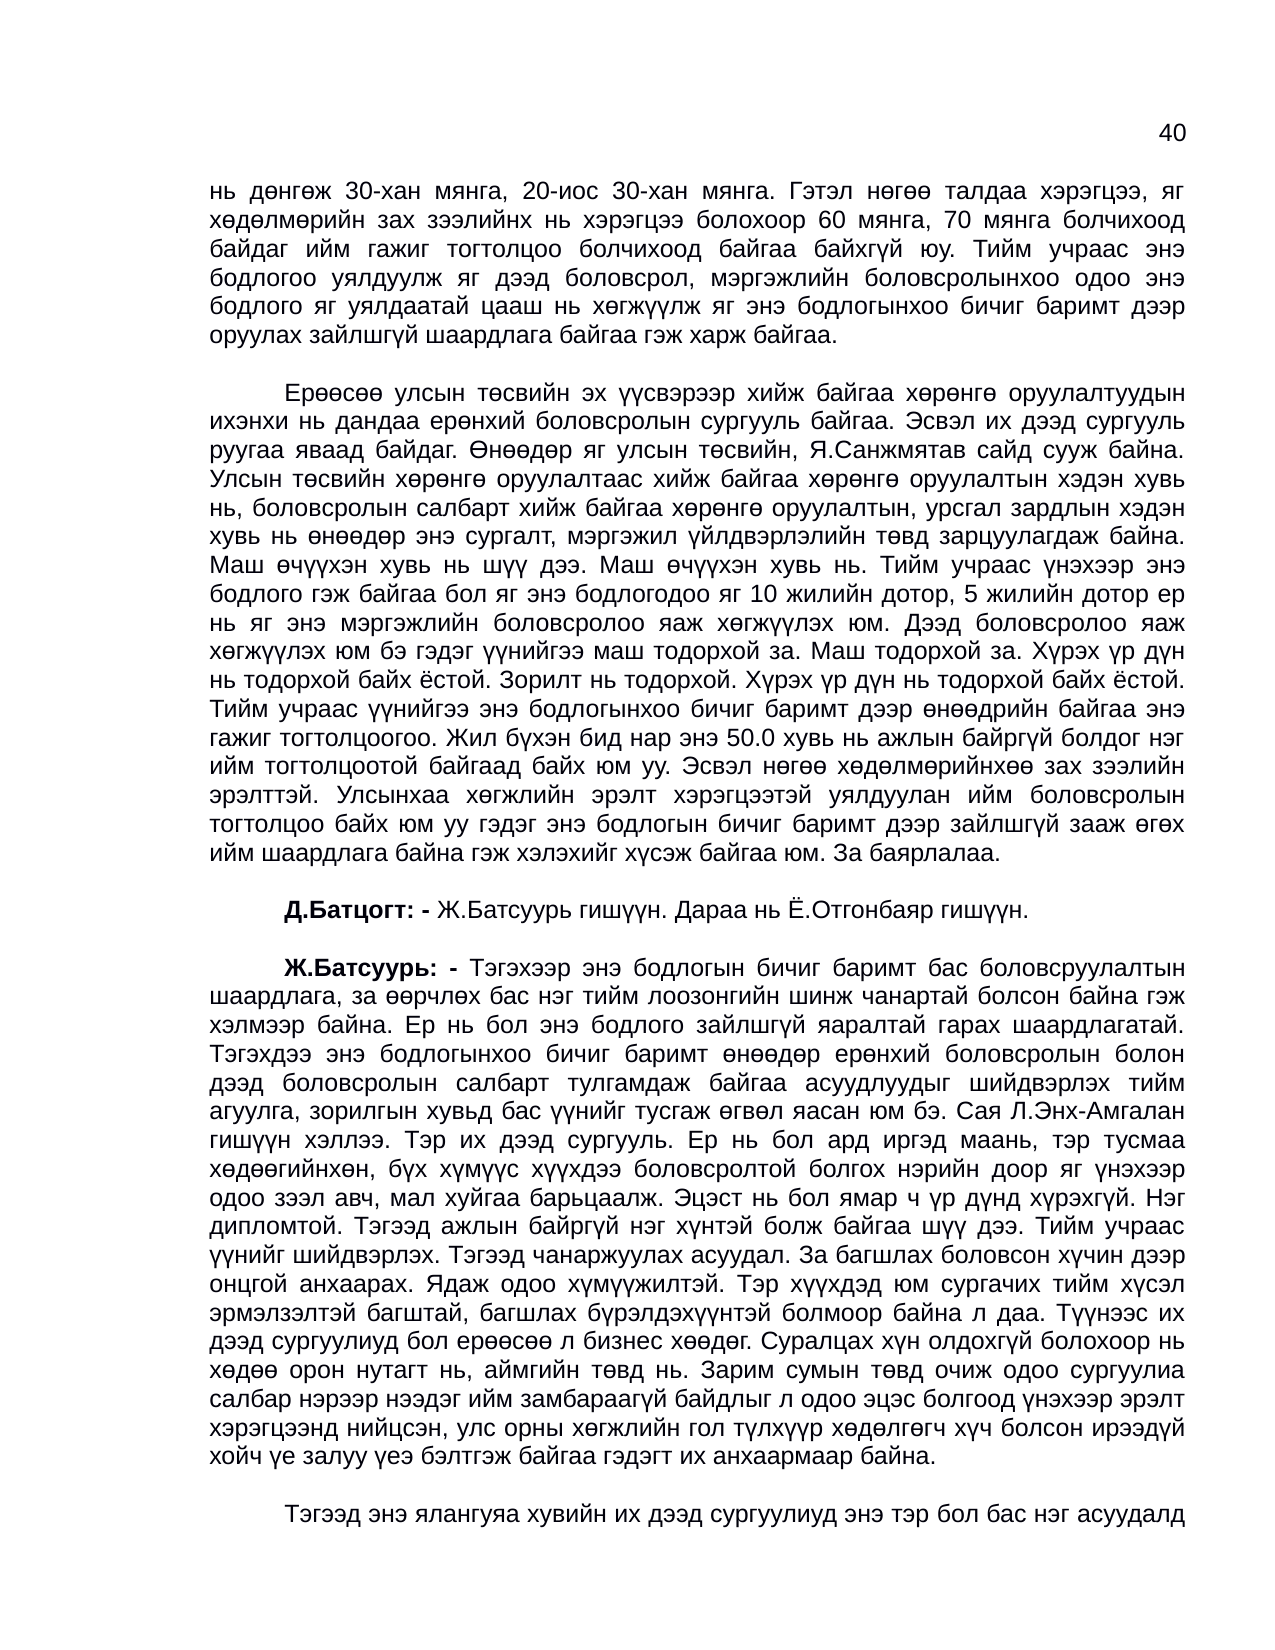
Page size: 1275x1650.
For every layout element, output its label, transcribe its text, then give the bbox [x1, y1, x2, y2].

text Д.Батцогт: - Ж.Батсуурь гишүүн. Дараа нь Ё.Отгонбаяр гишүүн. [209, 895, 1186, 924]
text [209, 1499, 1186, 1528]
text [209, 176, 1186, 349]
text Ерөөсөө улсын төсвийн эх үүсвэрээр хийж байгаа хөрөнгө оруулалтуудын ихэнхи нь дандаа ерөнхий боловсролын сургууль байгаа. Эсвэл их дээд сургууль руугаа яваад байдаг. Өнөөдөр яг улсын төсвийн, Я.Санжмятав сайд сууж байна. Улсын төсвийн хөрөнгө оруулалтаас хийж байгаа хөрөнгө оруулалтын хэдэн хувь нь, боловсролын салбарт хийж байгаа хөрөнгө оруулалтын, урсгал зардлын хэдэн хувь нь өнөөдөр энэ сургалт, мэргэжил үйлдвэрлэлийн төвд зарцуулагдаж байна. Маш өчүүхэн хувь нь шүү дээ. Маш өчүүхэн хувь нь. Тийм учраас үнэхээр энэ бодлого гэж байгаа бол яг энэ бодлогодоо яг 10 жилийн дотор, 5 жилийн дотор ер нь яг энэ мэргэжлийн боловсролоо яаж хөгжүүлэх юм. Дээд боловсролоо яаж хөгжүүлэх юм бэ гэдэг үүнийгээ маш тодорхой за. Маш тодорхой за. Хүрэх үр дүн нь тодорхой байх ёстой. Зорилт нь тодорхой. Хүрэх үр дүн нь тодорхой байх ёстой. Тийм учраас үүнийгээ энэ бодлогынхоо бичиг баримт дээр өнөөдрийн байгаа энэ гажиг тогтолцоогоо. Жил бүхэн бид нар энэ 50.0 хувь нь ажлын байргүй болдог нэг ийм тогтолцоотой байгаад байх юм уу. Эсвэл нөгөө хөдөлмөрийнхөө зах зээлийн эрэлттэй. Улсынхаа хөгжлийн эрэлт хэрэгцээтэй уялдуулан ийм боловсролын тогтолцоо байх юм уу гэдэг энэ бодлогын бичиг баримт дээр зайлшгүй зааж өгөх ийм шаардлага байна гэж хэлэхийг хүсэж байгаа юм. За баярлалаа. [209, 378, 1186, 866]
text Ж.Батсуурь: - Тэгэхээр энэ бодлогын бичиг баримт бас боловсруулалтын шаардлага, за өөрчлөх бас нэг тийм лоозонгийн шинж чанартай болсон байна гэж хэлмээр байна. Ер нь бол энэ бодлого зайлшгүй яаралтай гарах шаардлагатай. Тэгэхдээ энэ бодлогынхоо бичиг баримт өнөөдөр ерөнхий боловсролын болон дээд боловсролын салбарт тулгамдаж байгаа асуудлуудыг шийдвэрлэх тийм агуулга, зорилгын хувьд бас үүнийг тусгаж өгвөл яасан юм бэ. Сая Л.Энх-Амгалан гишүүн хэллээ. Тэр их дээд сургууль. Ер нь бол ард иргэд маань, тэр тусмаа хөдөөгийнхөн, бүх хүмүүс хүүхдээ боловсролтой болгох нэрийн доор яг үнэхээр одоо зээл авч, мал хуйгаа барьцаалж. Эцэст нь бол ямар ч үр дүнд хүрэхгүй. Нэг дипломтой. Тэгээд ажлын байргүй нэг хүнтэй болж байгаа шүү дээ. Тийм учраас үүнийг шийдвэрлэх. Тэгээд чанаржуулах асуудал. За багшлах боловсон хүчин дээр онцгой анхаарах. Ядаж одоо хүмүүжилтэй. Тэр хүүхдэд юм сургачих тийм хүсэл эрмэлзэлтэй багштай, багшлах бүрэлдэхүүнтэй болмоор байна л даа. Түүнээс их дээд сургуулиуд бол ерөөсөө л бизнес хөөдөг. Суралцах хүн олдохгүй болохоор нь хөдөө орон нутагт нь, аймгийн төвд нь. Зарим сумын төвд очиж одоо сургуулиа салбар нэрээр нээдэг ийм замбараагүй байдлыг л одоо эцэс болгоод үнэхээр эрэлт хэрэгцээнд нийцсэн, улс орны хөгжлийн гол түлхүүр хөдөлгөгч хүч болсон ирээдүй хойч үе залуу үеэ бэлтгэж байгаа гэдэгт их анхаармаар байна. [209, 953, 1186, 1470]
